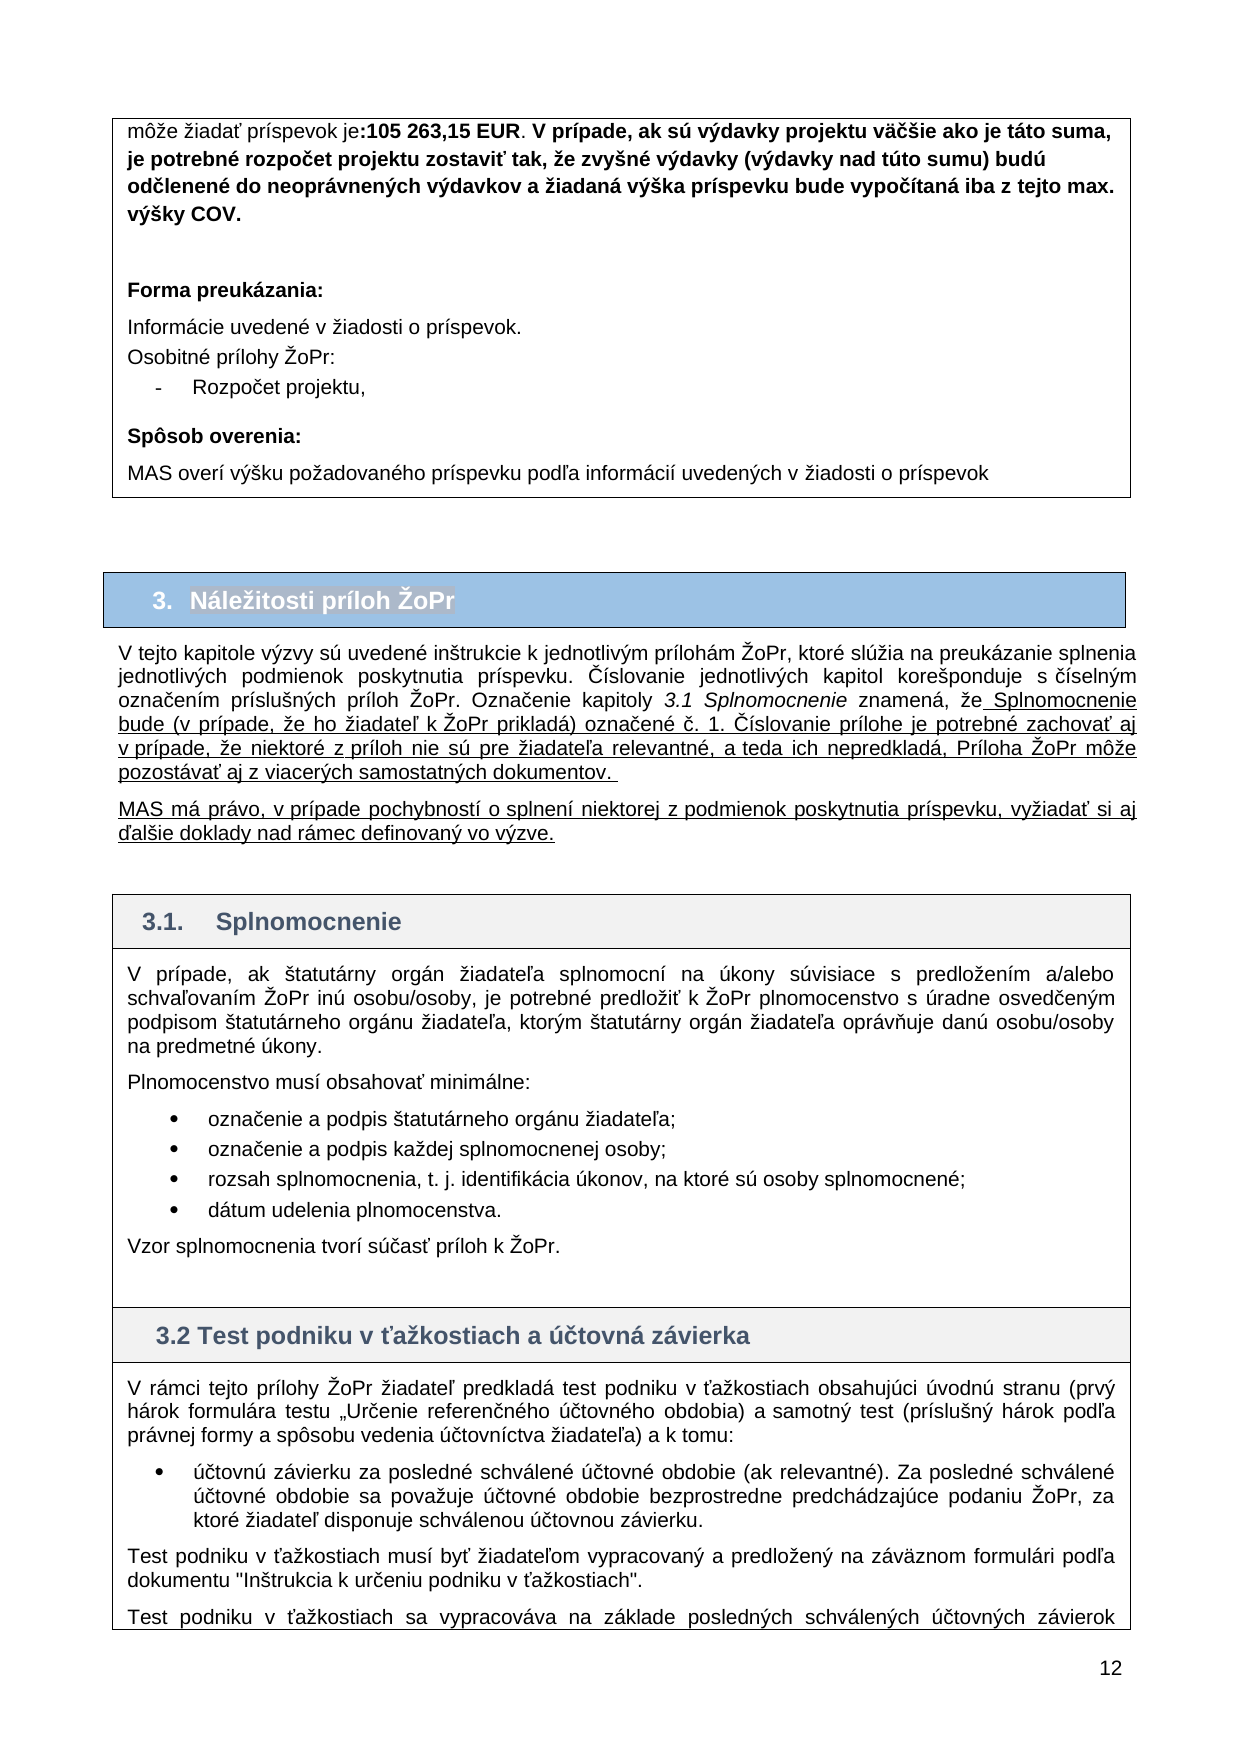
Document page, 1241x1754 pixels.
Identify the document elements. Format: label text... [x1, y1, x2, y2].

table_cell 3.2 Test podniku v ťažkostiach a účtovná závierka [113, 1308, 1130, 1362]
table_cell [113, 119, 1130, 497]
text V tejto kapitole výzvy sú uvedené inštrukcie k jednotlivým prílohám ŽoPr, ktoré slúžia na preukázanie splnenia jednotlivých podmienok poskytnutia príspevku. Číslovanie jednotlivých kapitol korešponduje s číselným označením príslušných príloh ŽoPr. Označenie kapitoly 3.1 Splnomocnenie znamená, že Splnomocnenie bude (v prípade, že ho žiadateľ k ŽoPr prikladá) označené č. 1. Číslovanie prílohe je potrebné zachovať aj v prípade, že niektoré z príloh nie sú pre žiadateľa relevantné, a teda ich nepredkladá, Príloha ŽoPr môže pozostávať aj z viacerých samostatných dokumentov. [118, 640, 1137, 733]
table_header Náležitosti príloh ŽoPr [104, 573, 1125, 627]
table_header Splnomocnenie [113, 895, 1130, 948]
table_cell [113, 1363, 1130, 1629]
text MAS má právo, v prípade pochybností o splnení niektorej z podmienok poskytnutia príspevku, vyžiadať si aj ďalšie doklady nad rámec definovaný vo výzve. [118, 819, 1137, 844]
table_cell V prípade, ak štatutárny orgán žiadateľa splnomocní na úkony súvisiace s predložením a/alebo schvaľovaním ŽoPr inú osobu/osoby, je potrebné predložiť k ŽoPr plnomocenstvo s úradne osvedčeným podpisom štatutárneho orgánu žiadateľa, ktorým štatutárny orgán žiadateľa oprávňuje danú osobu/osoby na predmetné úkony. Plnomocenstvo musí obsahovať minimálne: označenie a podpis štatutárneho orgánu žiadateľa; označenie a podpis každej splnomocnenej osoby; rozsah splnomocnenia, t. j. identifikácia úkonov, na ktoré sú osoby splnomocnené; dátum udelenia plnomocenstva. Vzor splnomocnenia tvorí súčasť príloh k ŽoPr. [113, 949, 1130, 1307]
text MAS má právo, v prípade pochybností o splnení niektorej z podmienok poskytnutia príspevku, vyžiadať si aj ďalšie doklady nad rámec definovaný vo výzve. [118, 797, 1137, 818]
